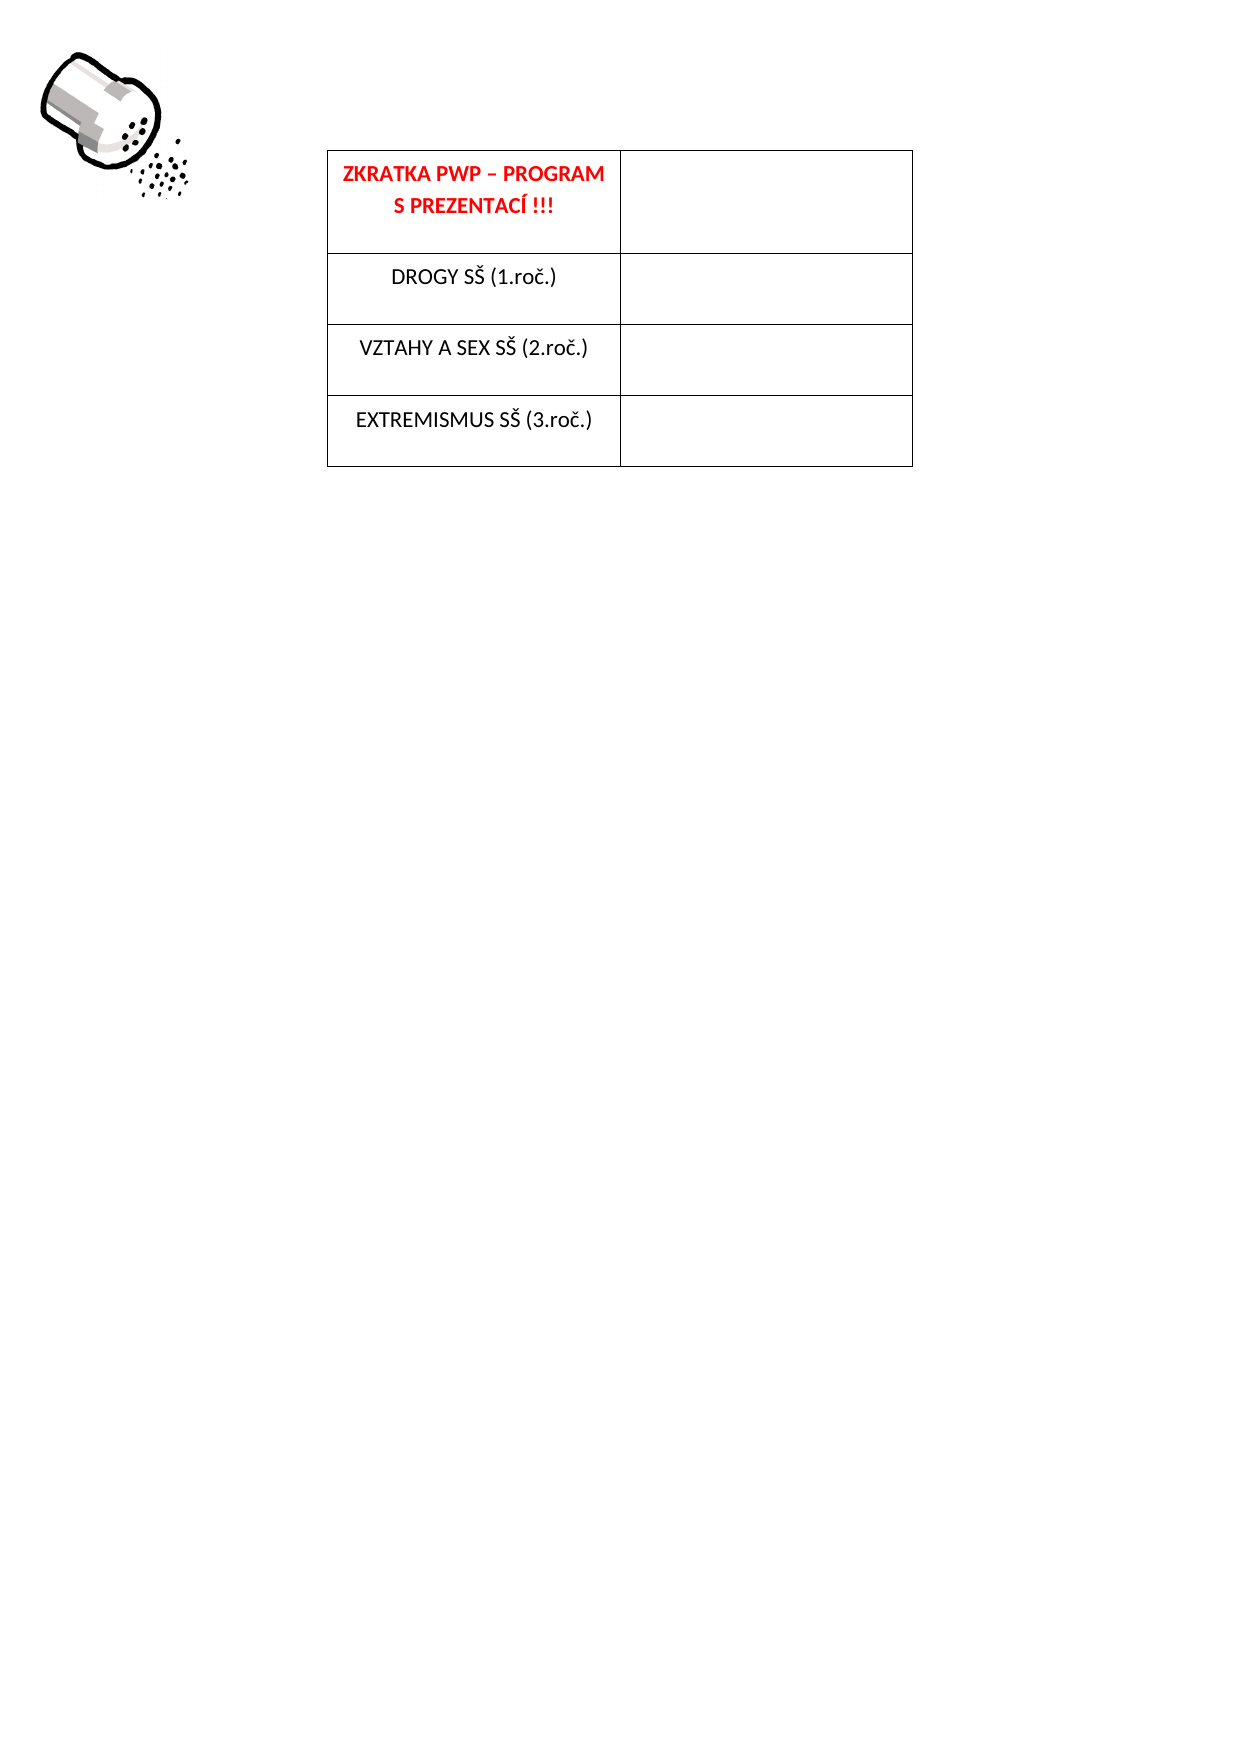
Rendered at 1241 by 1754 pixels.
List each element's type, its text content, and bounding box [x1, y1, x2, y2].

table_cell EXTREMISMUS SŠ (3.roč.) [328, 396, 620, 466]
table_cell [621, 325, 912, 395]
table_cell [621, 396, 912, 466]
table_cell [621, 151, 912, 253]
picture [39, 51, 189, 199]
table_cell VZTAHY A SEX SŠ (2.roč.) [328, 325, 620, 395]
table_cell DROGY SŠ (1.roč.) [328, 254, 620, 324]
table_cell ZKRATKA PWP – PROGRAM S PREZENTACÍ !!! [328, 151, 620, 253]
table_cell [621, 254, 912, 324]
